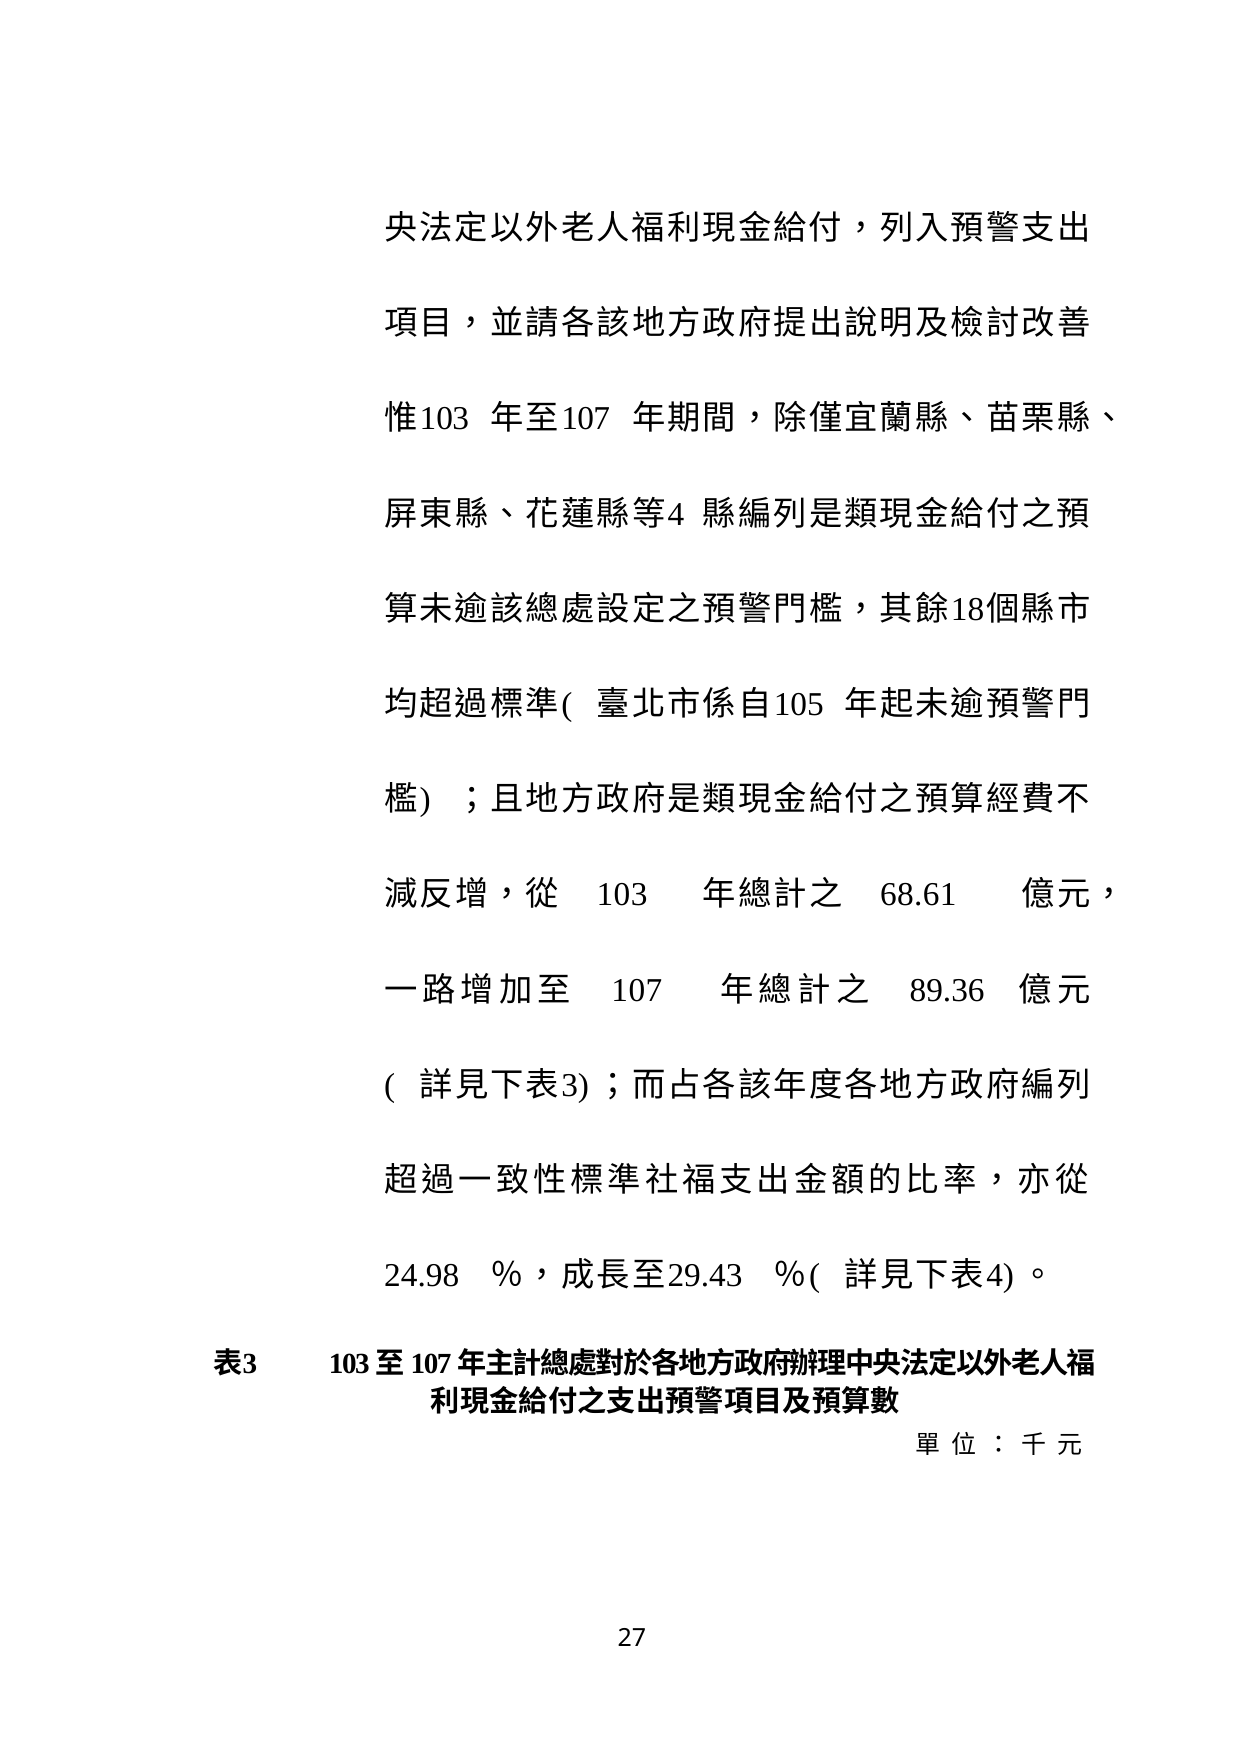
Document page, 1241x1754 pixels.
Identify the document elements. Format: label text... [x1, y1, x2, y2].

text 103至107年主計總處對於各地方政府辦理中央法定以外老人福利現金給付之支出預警項目及預算數 [203, 1343, 1105, 1418]
text 單位：千元 [313, 1418, 1092, 1466]
